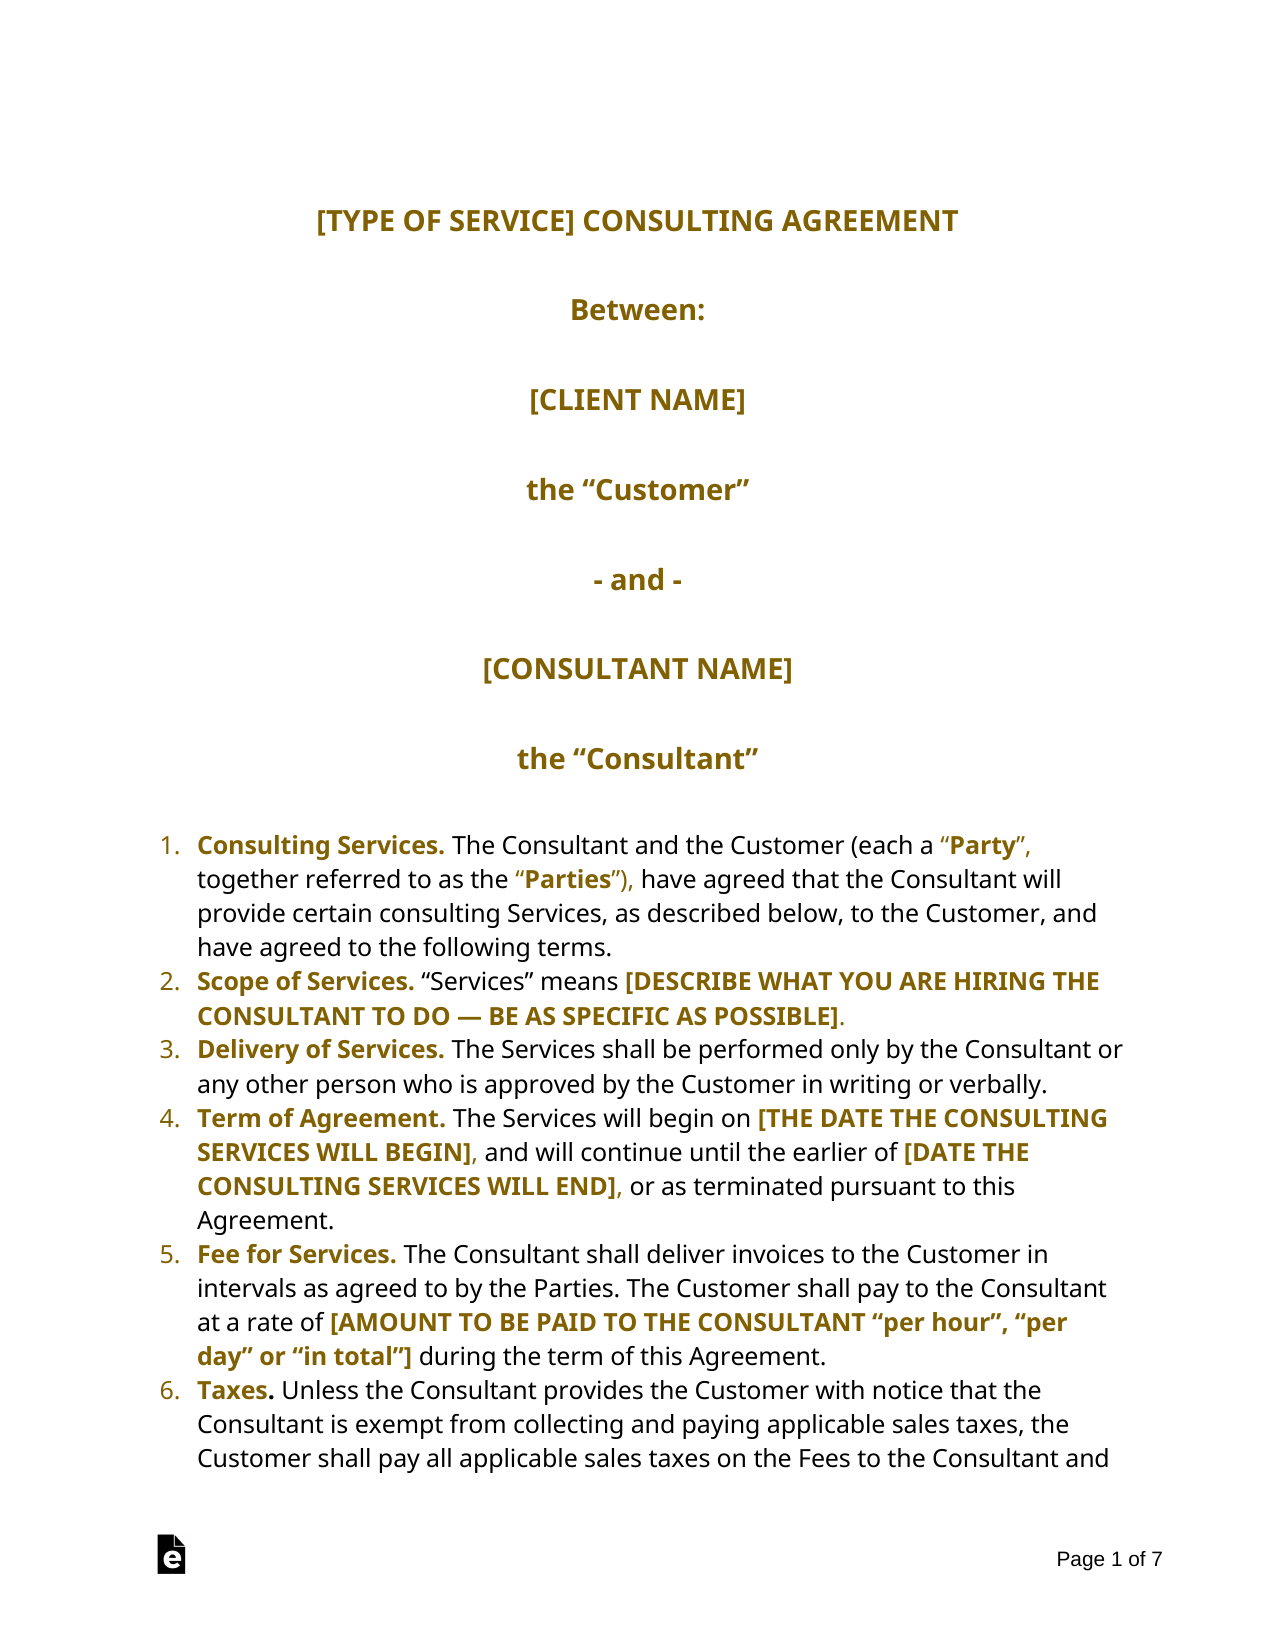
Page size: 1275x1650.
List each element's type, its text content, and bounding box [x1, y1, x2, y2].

text [CLIENT NAME] [150, 379, 1125, 419]
text Between: [150, 290, 1125, 329]
list Consulting Services. The Consultant and the Customer (each a “Party”, together referred to as the “Parties”), have agreed that the Consultant will provide certain consulting Services, as described below, to the Customer, and have agreed to the following terms. [159, 828, 1125, 964]
text [CONSULTANT NAME] [150, 648, 1125, 688]
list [159, 1373, 1125, 1475]
list Delivery of Services. The Services shall be performed only by the Consultant or any other person who is approved by the Customer in writing or verbally. [159, 1032, 1125, 1100]
list Fee for Services. The Consultant shall deliver invoices to the Customer in intervals as agreed to by the Parties. The Customer shall pay to the Consultant at a rate of [AMOUNT TO BE PAID TO THE CONSULTANT “per hour”, “per day” or “in total”] during the term of this Agreement. [159, 1237, 1125, 1373]
text the “Customer” [150, 469, 1125, 509]
picture [150, 1533, 192, 1575]
text the “Consultant” [150, 738, 1125, 778]
list Term of Agreement. The Services will begin on [THE DATE THE CONSULTING SERVICES WILL BEGIN], and will continue until the earlier of [DATE THE CONSULTING SERVICES WILL END], or as terminated pursuant to this Agreement. [159, 1100, 1125, 1237]
text - and - [150, 559, 1125, 598]
list Scope of Services. “Services” means [DESCRIBE WHAT YOU ARE HIRING THE CONSULTANT TO DO — BE AS SPECIFIC AS POSSIBLE]. [159, 964, 1125, 1032]
text [TYPE OF SERVICE] CONSULTING AGREEMENT [150, 200, 1125, 240]
